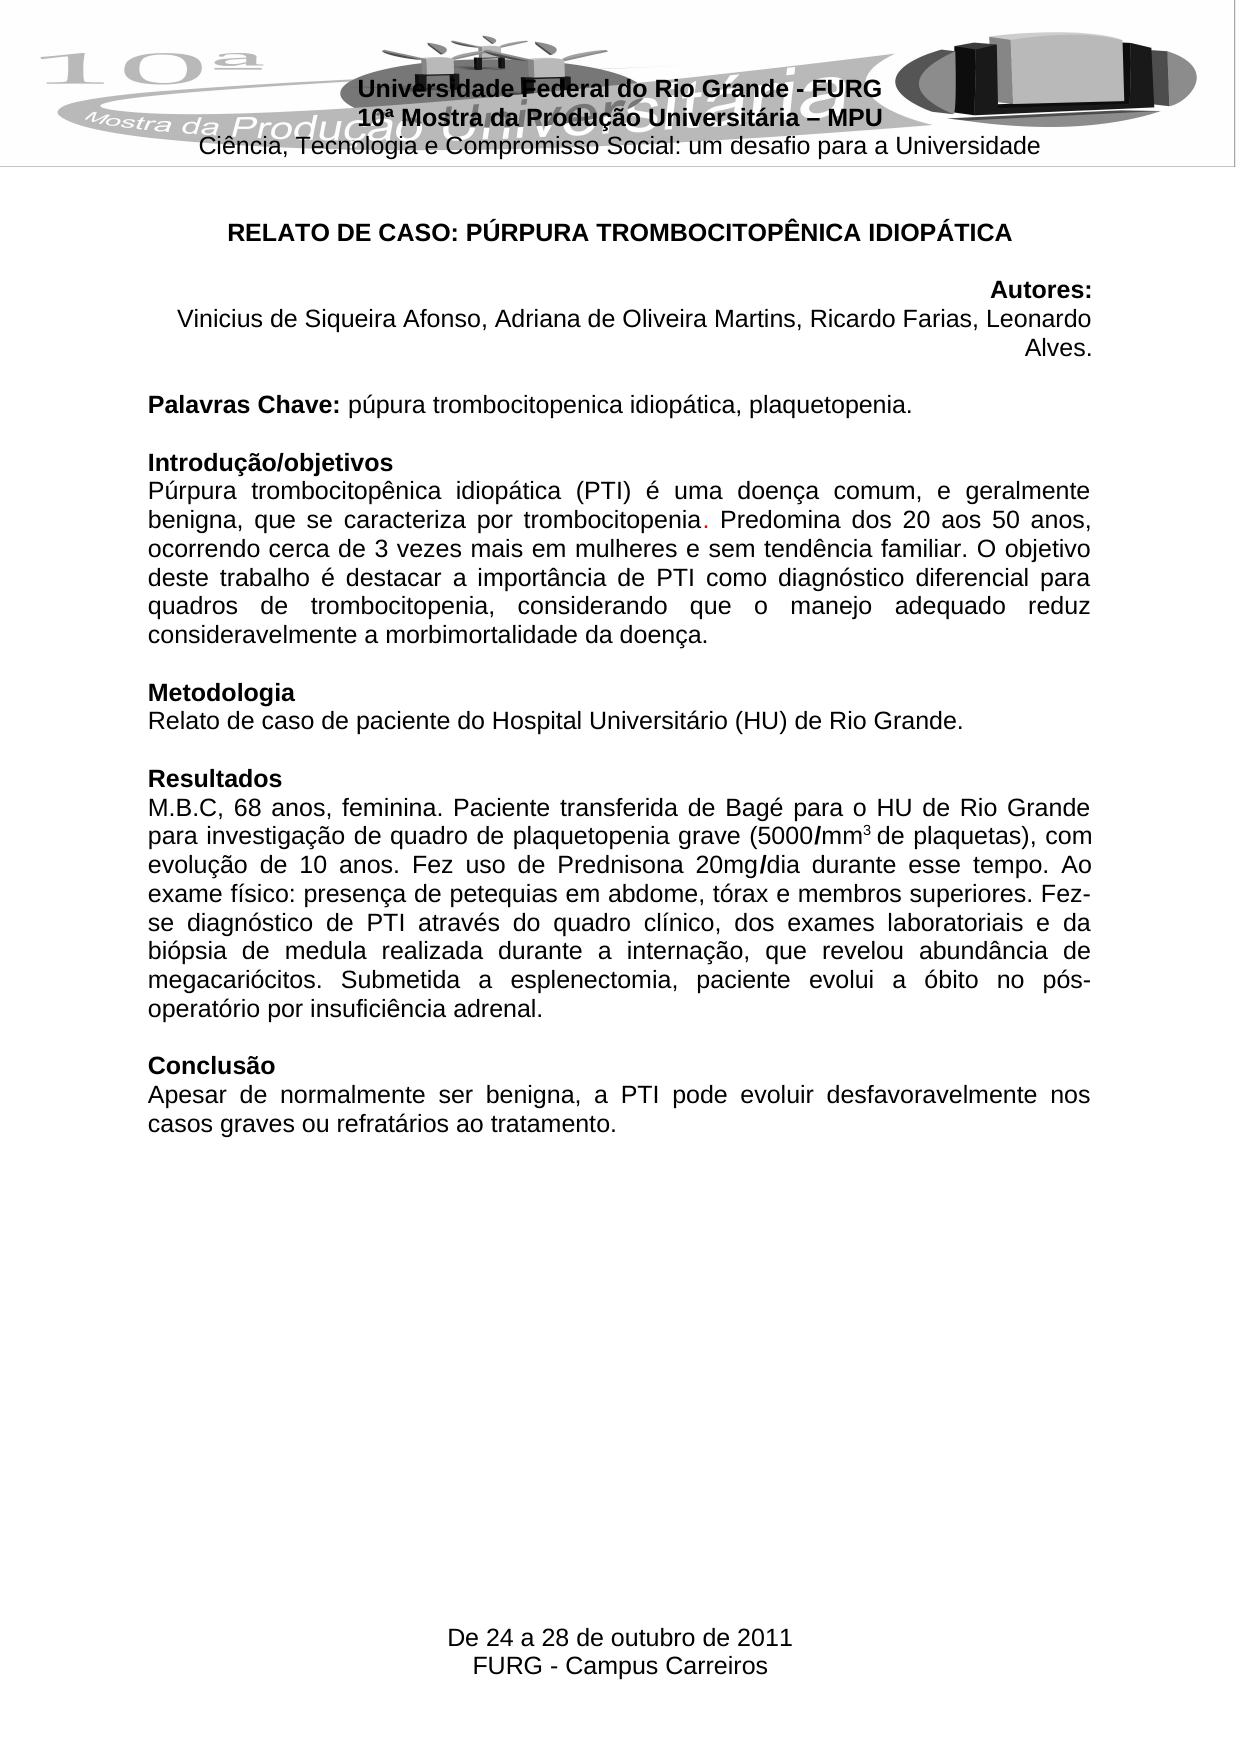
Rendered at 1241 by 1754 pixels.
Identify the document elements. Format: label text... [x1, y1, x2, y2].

text Introdução/objetivos [148, 448, 1092, 476]
text Palavras Chave: púpura trombocitopenica idiopática, plaquetopenia. [148, 390, 1092, 419]
text Púrpura trombocitopênica idiopática (PTI) é uma doença comum, e geralmente benigna, que se caracteriza por trombocitopenia. Predomina dos 20 aos 50 anos, ocorrendo cerca de 3 vezes mais em mulheres e sem tendência familiar. O objetivo deste trabalho é destacar a importância de PTI como diagnóstico diferencial para quadros de trombocitopenia, considerando que o manejo adequado reduz consideravelmente a morbimortalidade da doença. [148, 476, 1092, 649]
text Resultados [148, 764, 1092, 793]
text Conclusão [148, 1051, 1092, 1080]
text Autores: [148, 275, 1092, 304]
text M.B.C, 68 anos, feminina. Paciente transferida de Bagé para o HU de Rio Grande para investigação de quadro de plaquetopenia grave (5000/mm3 de plaquetas), com evolução de 10 anos. Fez uso de Prednisona 20mg/dia durante esse tempo. Ao exame físico: presença de petequias em abdome, tórax e membros superiores. Fez-se diagnóstico de PTI através do quadro clínico, dos exames laboratoriais e da biópsia de medula realizada durante a internação, que revelou abundância de megacariócitos. Submetida a esplenectomia, paciente evolui a óbito no pós-operatório por insuficiência adrenal. [148, 793, 1092, 1023]
text Relato de caso de paciente do Hospital Universitário (HU) de Rio Grande. [148, 706, 1092, 735]
text Apesar de normalmente ser benigna, a PTI pode evoluir desfavoravelmente nos casos graves ou refratários ao tratamento. [148, 1080, 1092, 1138]
picture [0, 0, 1236, 167]
text Vinicius de Siqueira Afonso, Adriana de Oliveira Martins, Ricardo Farias, Leonardo Alves. [148, 304, 1092, 361]
text RELATO DE CASO: PÚRPURA TROMBOCITOPÊNICA IDIOPÁTICA [148, 218, 1092, 246]
text Metodologia [148, 678, 1092, 706]
